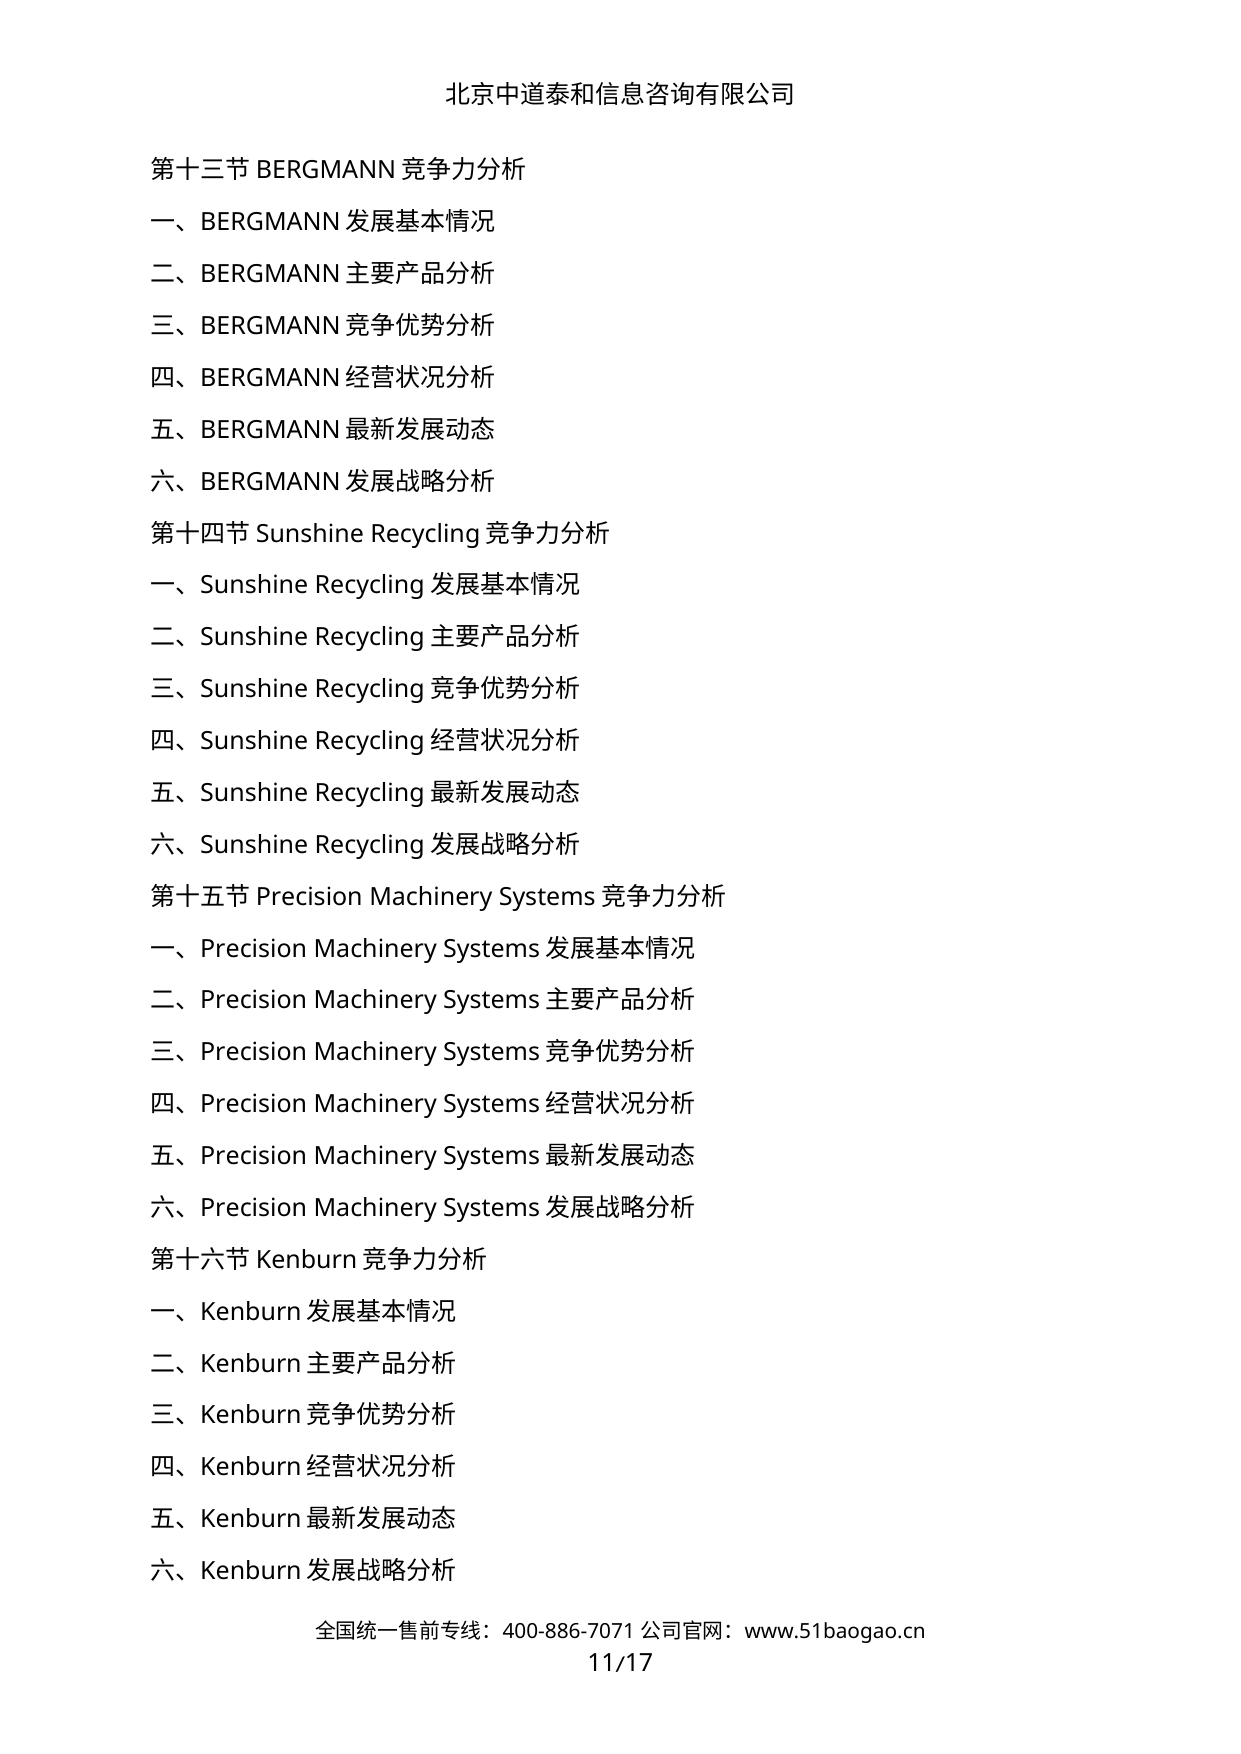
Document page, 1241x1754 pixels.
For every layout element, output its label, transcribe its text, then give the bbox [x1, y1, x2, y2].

text 六、Kenburn发展战略分析 [150, 1551, 1090, 1587]
text 三、Precision Machinery Systems竞争优势分析 [150, 1032, 1090, 1068]
text 二、Sunshine Recycling主要产品分析 [150, 617, 1090, 653]
text 三、Kenburn竞争优势分析 [150, 1395, 1090, 1431]
text 六、Precision Machinery Systems发展战略分析 [150, 1187, 1090, 1224]
text 四、Kenburn经营状况分析 [150, 1447, 1090, 1483]
text 一、BERGMANN发展基本情况 [150, 202, 1090, 238]
text 五、Sunshine Recycling最新发展动态 [150, 772, 1090, 809]
text 第十四节 Sunshine Recycling竞争力分析 [150, 513, 1090, 549]
text 五、BERGMANN最新发展动态 [150, 409, 1090, 446]
text 二、Kenburn主要产品分析 [150, 1343, 1090, 1379]
text 三、Sunshine Recycling竞争优势分析 [150, 669, 1090, 705]
text 五、Kenburn最新发展动态 [150, 1499, 1090, 1535]
text 第十五节 Precision Machinery Systems竞争力分析 [150, 876, 1090, 912]
text 第十三节 BERGMANN竞争力分析 [150, 150, 1090, 186]
text 五、Precision Machinery Systems最新发展动态 [150, 1136, 1090, 1172]
text 六、Sunshine Recycling发展战略分析 [150, 824, 1090, 861]
text 三、BERGMANN竞争优势分析 [150, 306, 1090, 342]
text 二、BERGMANN主要产品分析 [150, 254, 1090, 290]
text 一、Kenburn发展基本情况 [150, 1291, 1090, 1327]
text 六、BERGMANN发展战略分析 [150, 461, 1090, 497]
text 一、Precision Machinery Systems发展基本情况 [150, 928, 1090, 964]
text 二、Precision Machinery Systems主要产品分析 [150, 980, 1090, 1016]
text 一、Sunshine Recycling发展基本情况 [150, 565, 1090, 601]
text 四、Precision Machinery Systems经营状况分析 [150, 1084, 1090, 1120]
text 四、Sunshine Recycling经营状况分析 [150, 721, 1090, 757]
text 第十六节 Kenburn竞争力分析 [150, 1239, 1090, 1276]
text 四、BERGMANN经营状况分析 [150, 357, 1090, 394]
